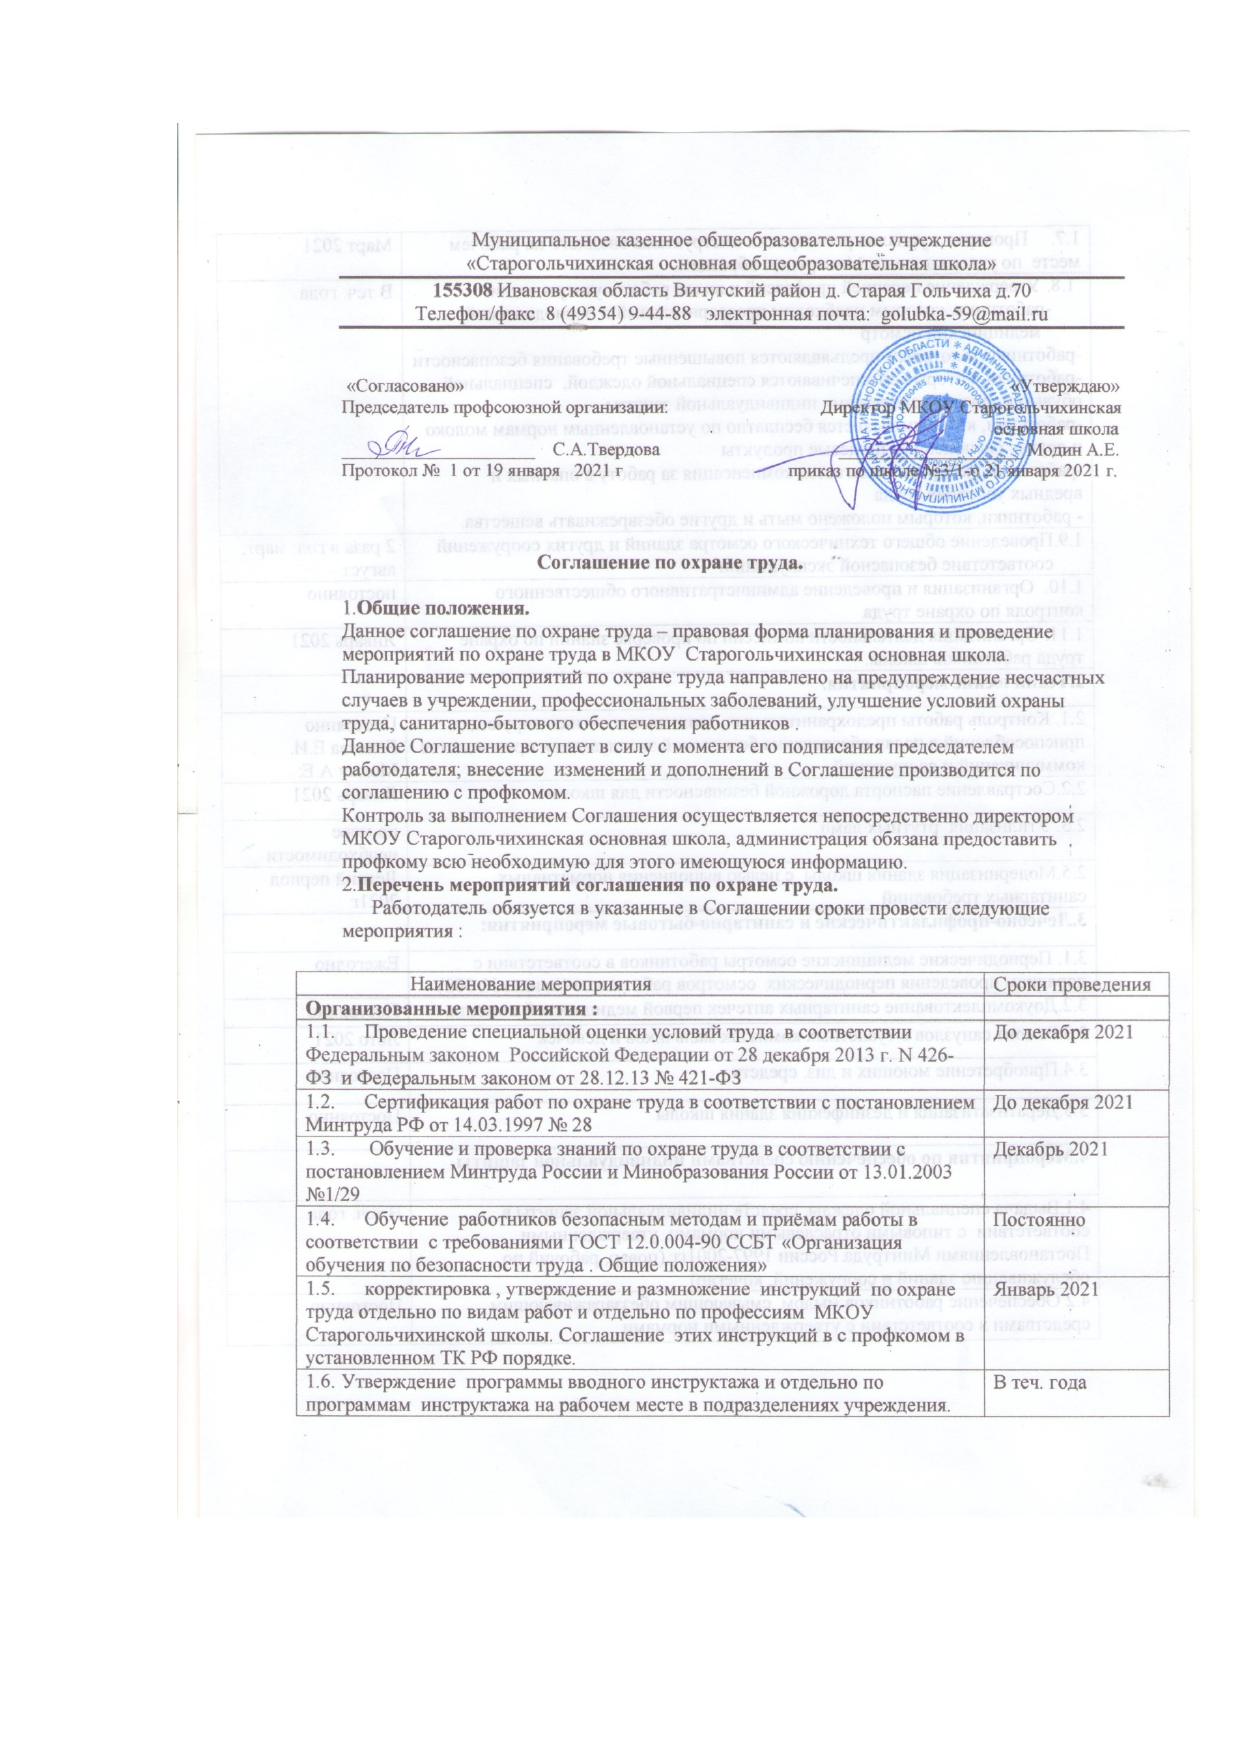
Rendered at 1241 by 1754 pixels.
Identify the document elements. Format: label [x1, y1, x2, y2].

picture [177, 118, 1200, 1522]
